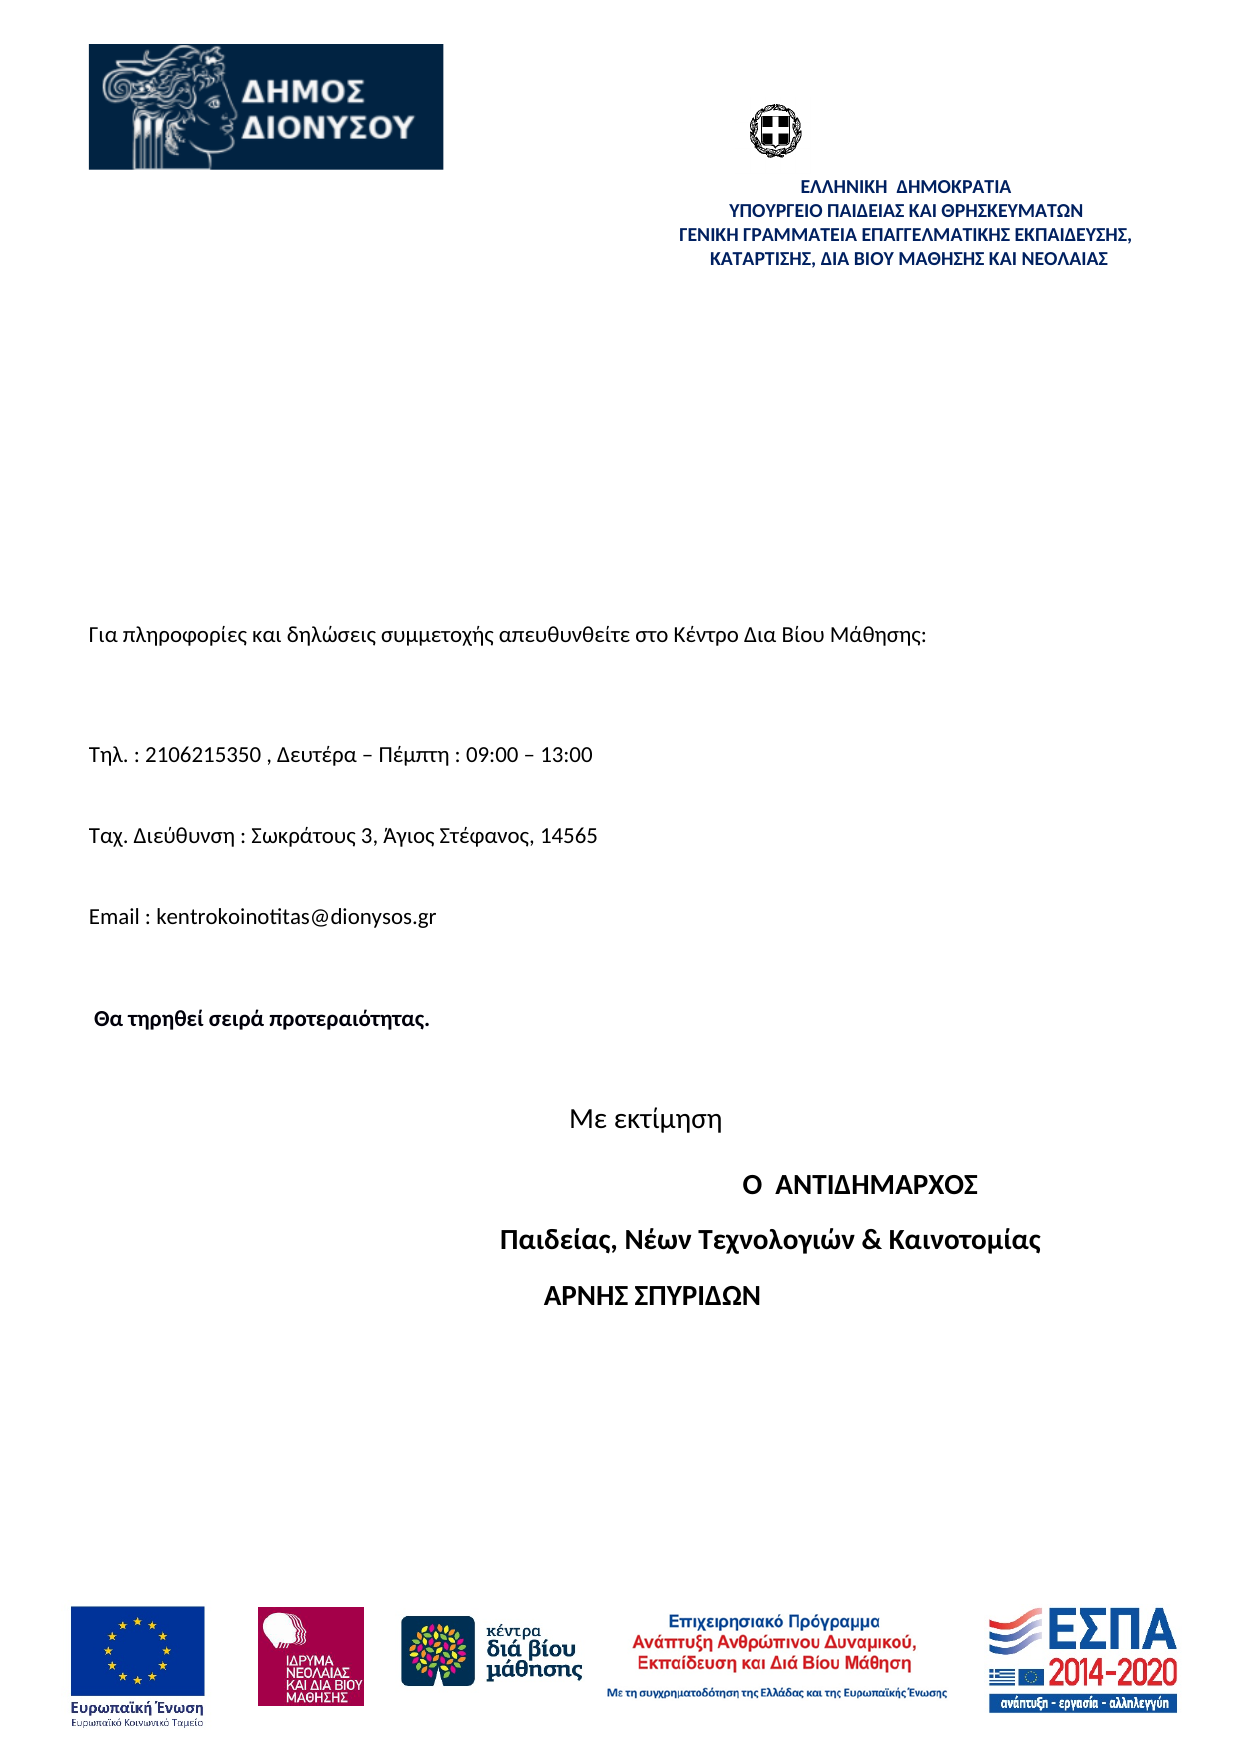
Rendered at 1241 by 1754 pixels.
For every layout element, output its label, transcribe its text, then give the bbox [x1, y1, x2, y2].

text Τηλ. : 2106215350 , Δευτέρα – Πέμπτη : 09:00 – 13:00 [89, 733, 1196, 768]
picture [258, 1607, 364, 1706]
picture [61, 1600, 213, 1732]
text ΑΡΝΗΣ ΣΠΥΡΙΔΩΝ [89, 1277, 1196, 1312]
text Θα τηρηθεί σειρά προτεραιότητας. [89, 1004, 1205, 1032]
picture [381, 1604, 949, 1717]
text Ταχ. Διεύθυνση : Σωκράτους 3, Άγιος Στέφανος, 14565 [89, 815, 1196, 849]
picture [88, 44, 444, 174]
picture [984, 1604, 1182, 1717]
text Email : kentrokoinotitas@dionysos.gr [89, 896, 1196, 930]
text Παιδείας, Νέων Τεχνολογιών & Καινοτομίας [89, 1221, 1196, 1257]
text Με εκτίμηση [89, 1100, 1196, 1136]
text Ο ΑΝΤΙΔΗΜΑΡΧΟΣ [89, 1166, 1196, 1202]
text Για πληροφορίες και δηλώσεις συμμετοχής απευθυνθείτε στο Κέντρο Δια Βίου Μάθησης: [89, 620, 1230, 648]
picture [735, 97, 811, 174]
